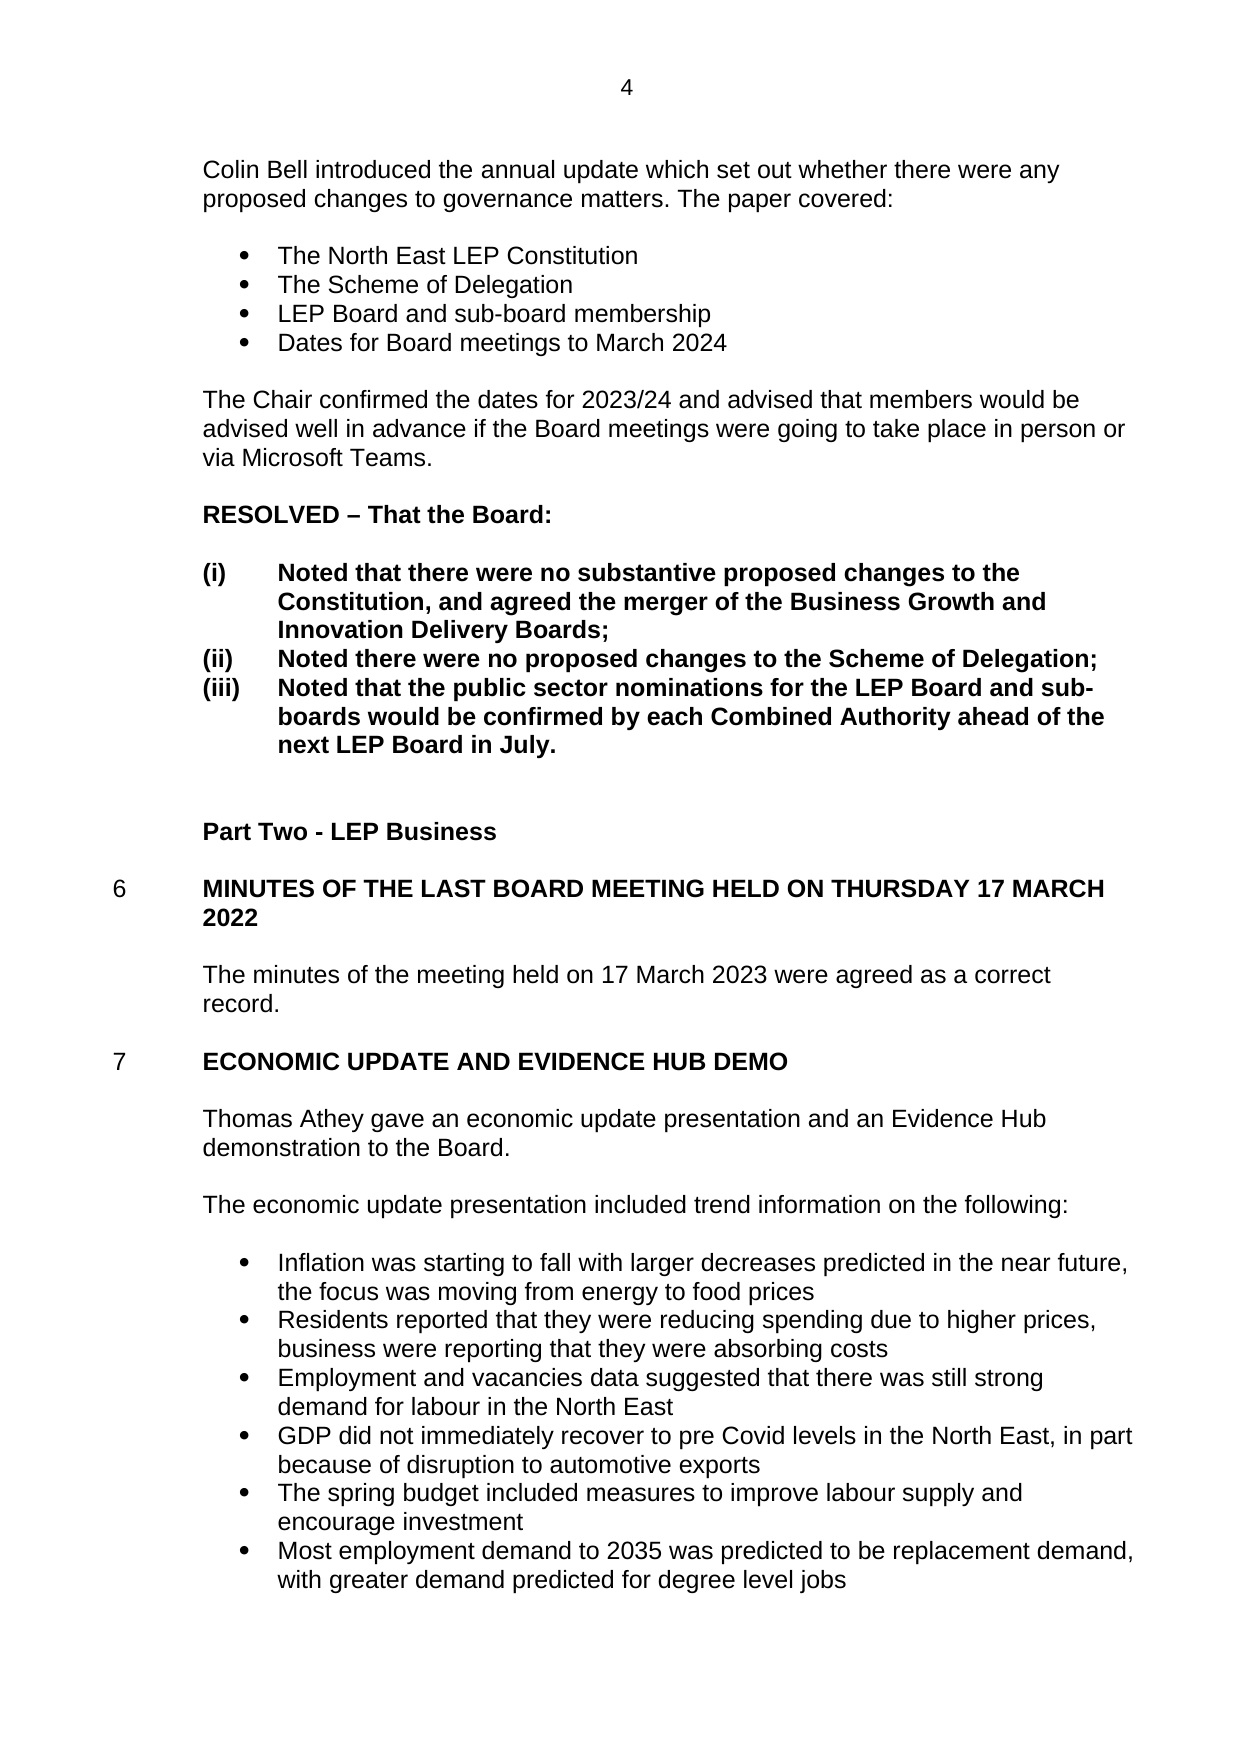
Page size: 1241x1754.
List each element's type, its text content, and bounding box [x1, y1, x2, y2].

text RESOLVED – That the Board: [202, 500, 1135, 529]
list Noted that the public sector nominations for the LEP Board and sub-boards would be confirmed by each Combined Authority ahead of the next LEP Board in July. [202, 673, 1135, 759]
list Noted there were no proposed changes to the Scheme of Delegation; [202, 644, 1135, 673]
list GDP did not immediately recover to pre Covid levels in the North East, in part because of disruption to automotive exports [240, 1421, 1135, 1478]
text Colin Bell introduced the annual update which set out whether there were any proposed changes to governance matters. The paper covered: [202, 155, 1135, 212]
list The spring budget included measures to improve labour supply and encourage investment [240, 1478, 1135, 1536]
list Employment and vacancies data suggested that there was still strong demand for labour in the North East [240, 1363, 1135, 1421]
text Thomas Athey gave an economic update presentation and an Evidence Hub demonstration to the Board. [202, 1104, 1135, 1162]
list LEP Board and sub-board membership [240, 299, 1135, 328]
list Economic update and Evidence Hub Demo [112, 1047, 1135, 1075]
list Minutes of the last Board meeting held on Thursday 17 March 2022 [112, 874, 1135, 932]
text The Chair confirmed the dates for 2023/24 and advised that members would be advised well in advance if the Board meetings were going to take place in person or via Microsoft Teams. [202, 385, 1135, 472]
list Dates for Board meetings to March 2024 [240, 328, 1135, 357]
list Residents reported that they were reducing spending due to higher prices, business were reporting that they were absorbing costs [240, 1306, 1135, 1363]
list Most employment demand to 2035 was predicted to be replacement demand, with greater demand predicted for degree level jobs [240, 1536, 1135, 1593]
text The economic update presentation included trend information on the following: [202, 1190, 1135, 1219]
list The North East LEP Constitution [240, 241, 1135, 270]
list Noted that there were no substantive proposed changes to the Constitution, and agreed the merger of the Business Growth and Innovation Delivery Boards; [202, 558, 1135, 644]
text The minutes of the meeting held on 17 March 2023 were agreed as a correct record. [202, 960, 1135, 1018]
text Part Two - LEP Business [202, 817, 1135, 845]
list Inflation was starting to fall with larger decreases predicted in the near future, the focus was moving from energy to food prices [240, 1248, 1135, 1306]
list The Scheme of Delegation [240, 270, 1135, 299]
